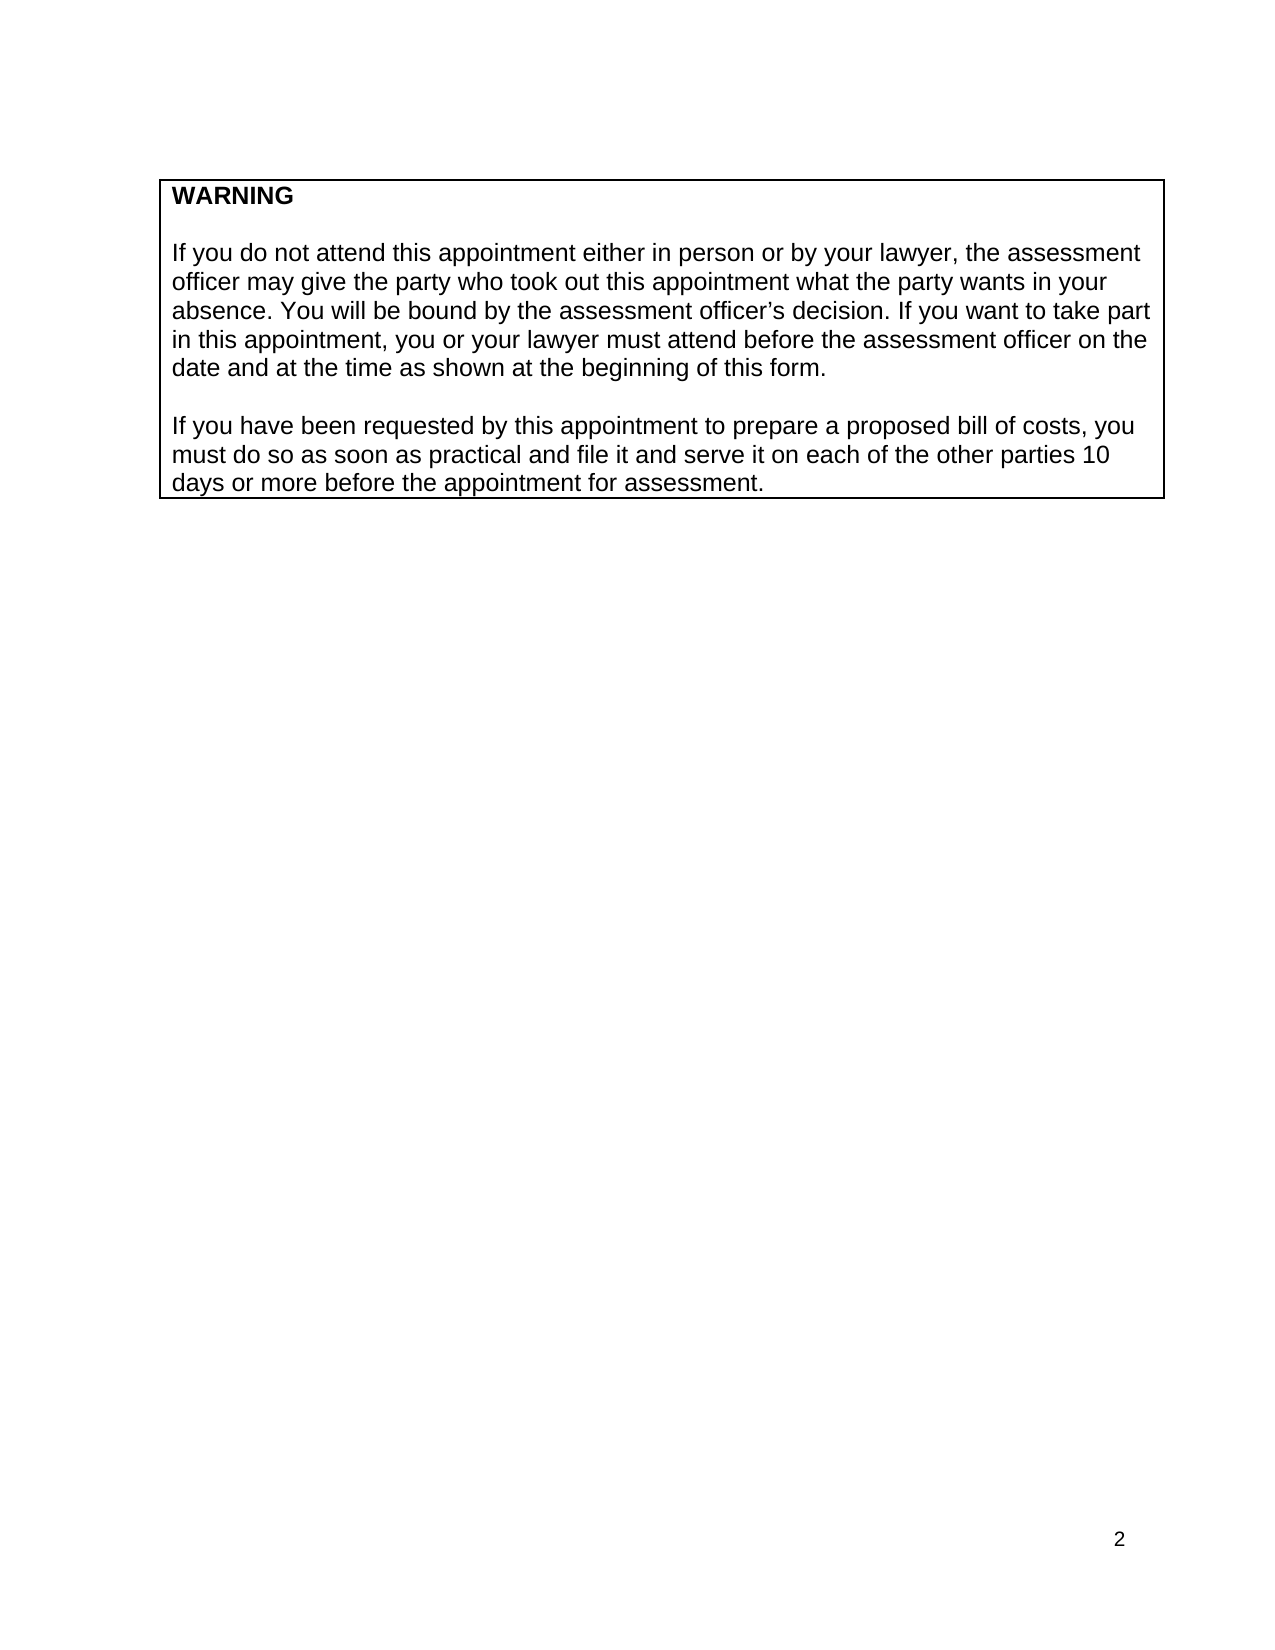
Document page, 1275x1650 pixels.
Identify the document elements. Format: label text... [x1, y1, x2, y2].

table_header WARNING If you do not attend this appointment either in person or by your lawyer, the assessment officer may give the party who took out this appointment what the party wants in your absence. You will be bound by the assessment officer’s decision. If you want to take part in this appointment, you or your lawyer must attend before the assessment officer on the date and at the time as shown at the beginning of this form. If you have been requested by this appointment to prepare a proposed bill of costs, you must do so as soon as practical and file it and serve it on each of the other parties 10 days or more before the appointment for assessment. [161, 181, 1163, 497]
